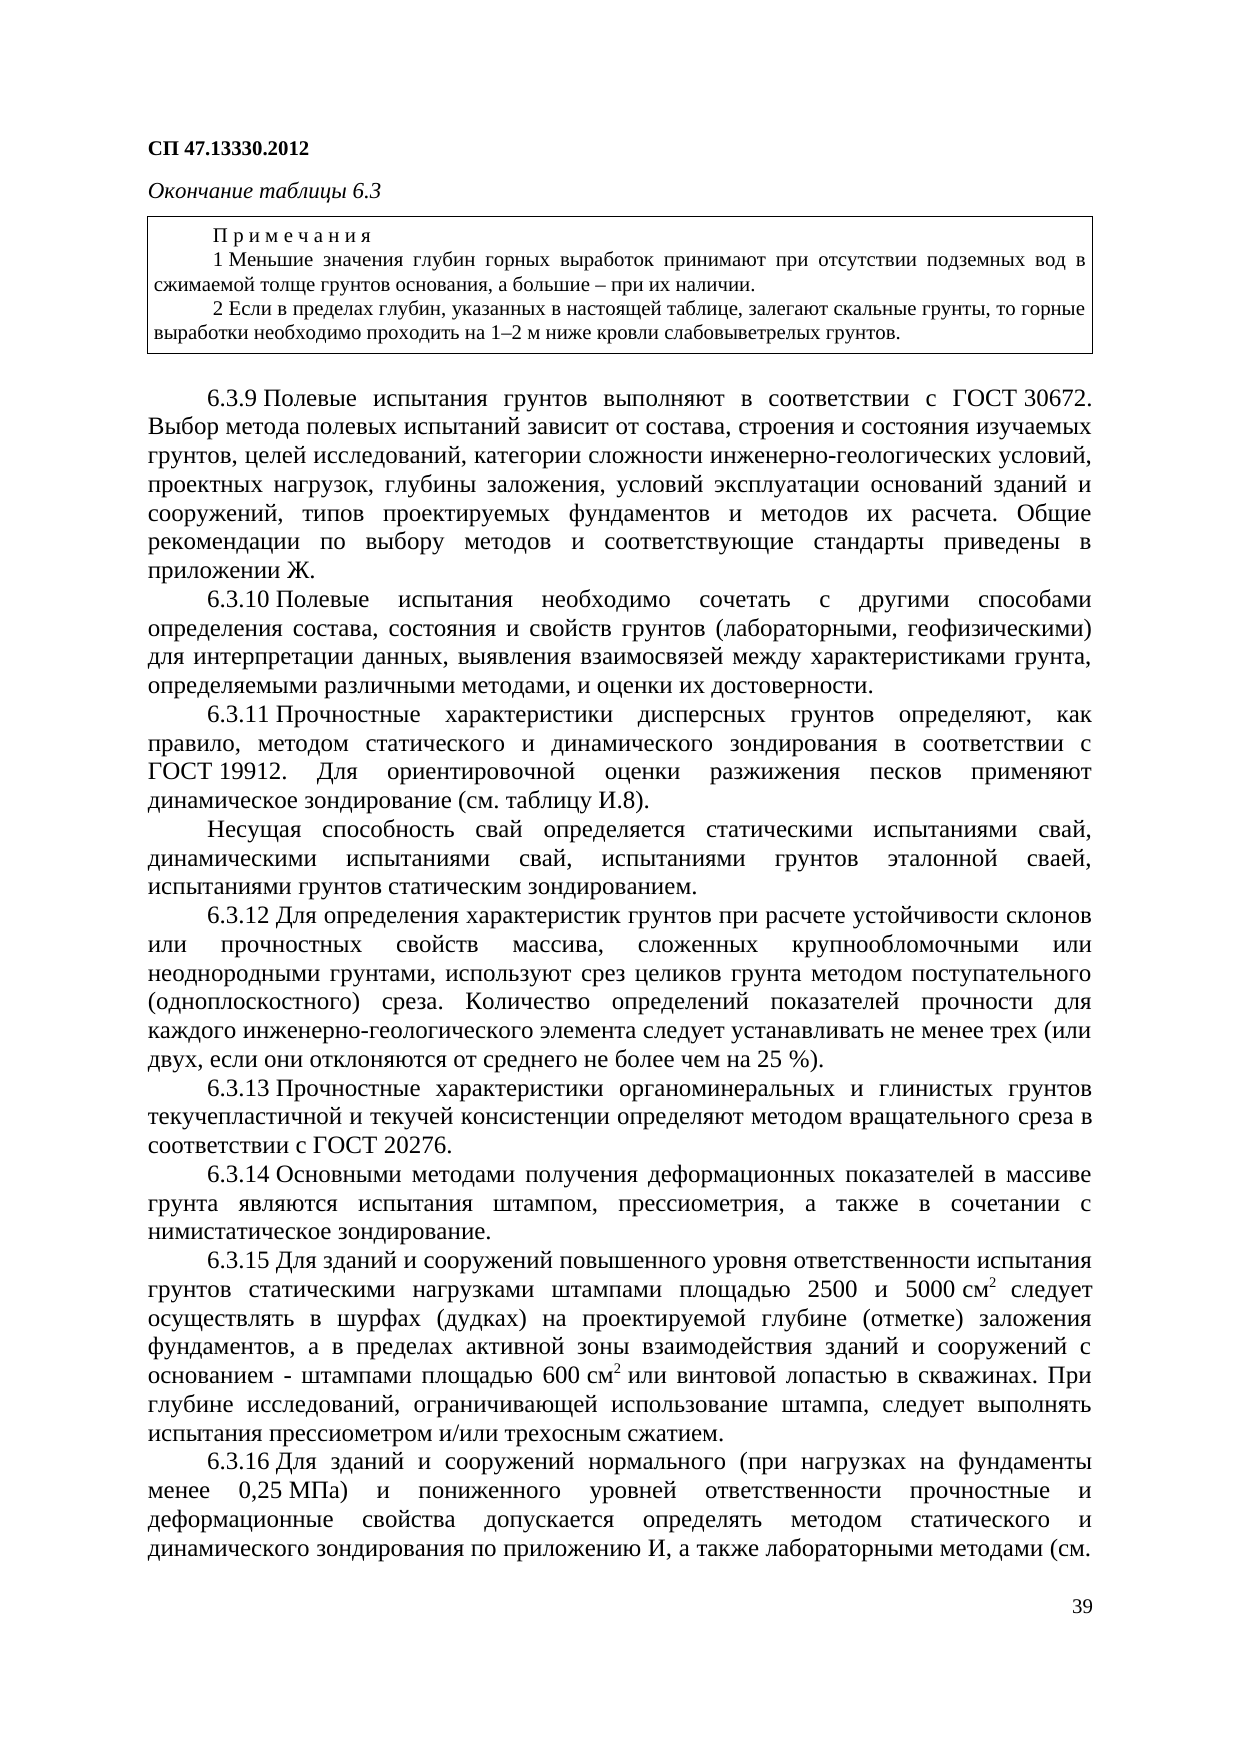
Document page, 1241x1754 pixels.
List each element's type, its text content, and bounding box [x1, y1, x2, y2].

text 6.3.13 Прочностные характеристики органоминеральных и глинистых грунтов текучепластичной и текучей консистенции определяют методом вращательного среза в соответствии с ГОСТ 20276. [148, 1073, 1092, 1159]
table_header П р и м е ч а н и я 1 Меньшие значения глубин горных выработок принимают при отсутствии подземных вод в сжимаемой толще грунтов основания, а большие – при их наличии. 2 Если в пределах глубин, указанных в настоящей таблице, залегают скальные грунты, то горные выработки необходимо проходить на 1–2 м ниже кровли слабовыветрелых грунтов. [148, 217, 1092, 353]
text Несущая способность свай определяется статическими испытаниями свай, динамическими испытаниями свай, испытаниями грунтов эталонной сваей, испытаниями грунтов статическим зондированием. [148, 814, 1092, 900]
text 6.3.11 Прочностные характеристики дисперсных грунтов определяют, как правило, методом статического и динамического зондирования в соответствии с ГОСТ 19912. Для ориентировочной оценки разжижения песков применяют динамическое зондирование (см. таблицу И.8). [148, 699, 1092, 814]
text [148, 1446, 1092, 1561]
text Окончание таблицы 6.3 [148, 177, 1092, 203]
text 6.3.10 Полевые испытания необходимо сочетать с другими способами определения состава, состояния и свойств грунтов (лабораторными, геофизическими) для интерпретации данных, выявления взаимосвязей между характеристиками грунта, определяемыми различными методами, и оценки их достоверности. [148, 584, 1092, 699]
text 6.3.14 Основными методами получения деформационных показателей в массиве грунта являются испытания штампом, прессиометрия, а также в сочетании с нимистатическое зондирование. [148, 1159, 1092, 1245]
text 6.3.9 Полевые испытания грунтов выполняют в соответствии с ГОСТ 30672. Выбор метода полевых испытаний зависит от состава, строения и состояния изучаемых грунтов, целей исследований, категории сложности инженерно-геологических условий, проектных нагрузок, глубины заложения, условий эксплуатации оснований зданий и сооружений, типов проектируемых фундаментов и методов их расчета. Общие рекомендации по выбору методов и соответствующие стандарты приведены в приложении Ж. [148, 383, 1092, 584]
text 6.3.12 Для определения характеристик грунтов при расчете устойчивости склонов или прочностных свойств массива, сложенных крупнообломочными или неоднородными грунтами, используют срез целиков грунта методом поступательного (одноплоскостного) среза. Количество определений показателей прочности для каждого инженерно-геологического элемента следует устанавливать не менее трех (или двух, если они отклоняются от среднего не более чем на 25 %). [148, 900, 1092, 1073]
text 6.3.15 Для зданий и сооружений повышенного уровня ответственности испытания грунтов статическими нагрузками штампами площадью 2500 и 5000 см2 следует осуществлять в шурфах (дудках) на проектируемой глубине (отметке) заложения фундаментов, а в пределах активной зоны взаимодействия зданий и сооружений с основанием - штампами площадью 600 см2 или винтовой лопастью в скважинах. При глубине исследований, ограничивающей использование штампа, следует выполнять испытания прессиометром и/или трехосным сжатием. [148, 1245, 1092, 1446]
